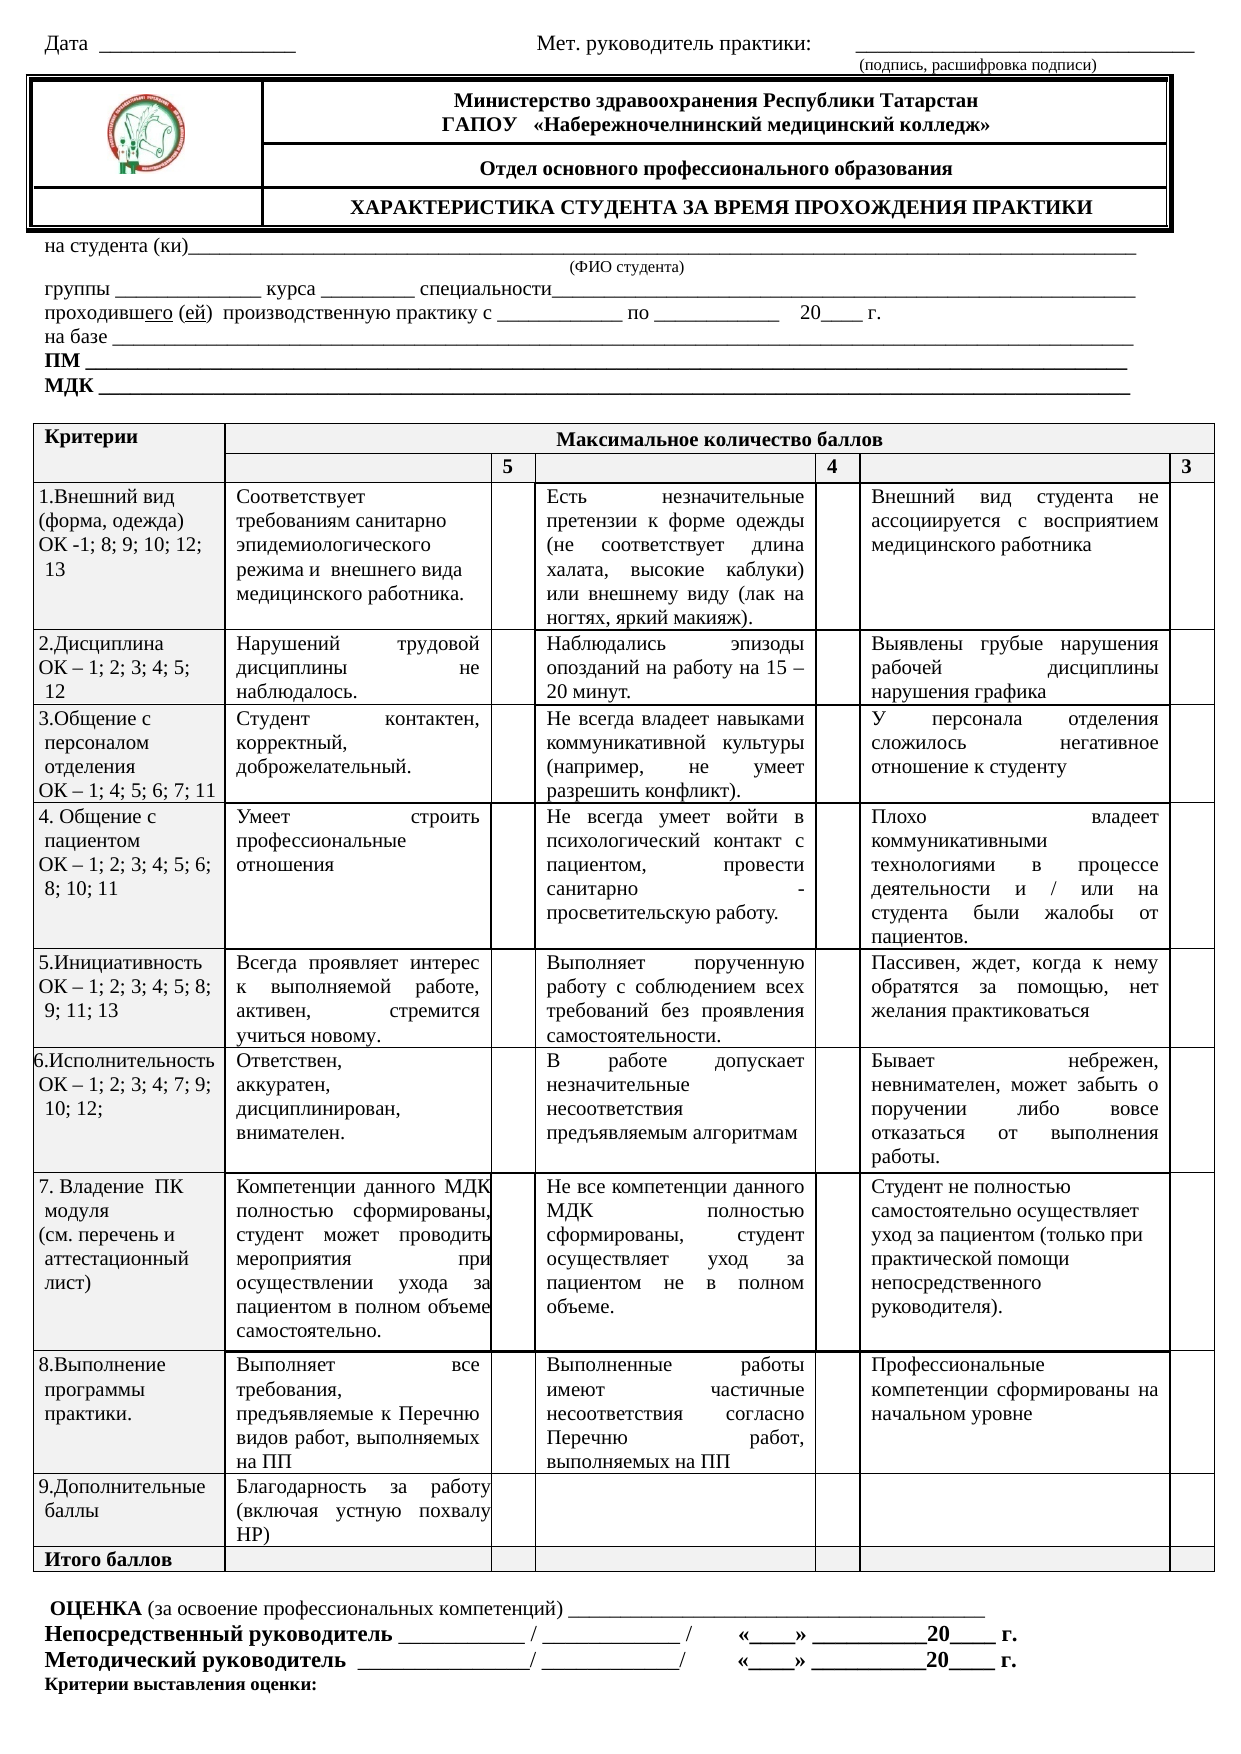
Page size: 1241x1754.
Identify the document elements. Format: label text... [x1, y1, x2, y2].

table_cell [536, 1474, 815, 1546]
table_cell [492, 630, 534, 703]
text на базе __________________________________________________________________________________________________ [44, 324, 1196, 348]
table_cell [817, 1174, 859, 1350]
table_cell 8.Выполнение программы практики. [34, 1351, 224, 1473]
text ПМ ____________________________________________________________________________________________________ [44, 348, 1196, 372]
table_cell [816, 1048, 859, 1172]
table_cell [1171, 949, 1214, 1047]
table_cell Компетенции данного МДК полностью сформированы, студент может проводить мероприятия при осуществлении ухода за пациентом в полном объеме самостоятельно. [226, 1174, 490, 1350]
table_cell 3 [1171, 454, 1214, 482]
table_cell Выявлены грубые нарушения рабочей дисциплины нарушения графика [861, 631, 1169, 703]
table_cell [861, 1547, 1169, 1571]
table_header Максимальное количество баллов [226, 424, 1214, 453]
table_cell [1171, 803, 1214, 948]
table_cell [1171, 630, 1214, 703]
table_cell [817, 484, 859, 629]
table_cell Наблюдались эпизоды опозданий на работу на 15 – 20 минут. [536, 631, 815, 703]
text проходившего (ей) производственную практику с ____________ по ____________ 20____ г. [44, 300, 1196, 324]
table_cell [816, 950, 859, 1047]
table_cell Бывает небрежен, невнимателен, может забыть о поручении либо вовсе отказаться от выполнения работы. [861, 1048, 1169, 1172]
table_header [33, 82, 261, 186]
table_cell Всегда проявляет интерес к выполняемой работе, активен, стремится учиться новому. [226, 950, 491, 1047]
table_cell 4. Общение с пациентом ОК – 1; 2; 3; 4; 5; 6; 8; 10; 11 [34, 803, 224, 948]
table_cell [33, 187, 261, 225]
text на студента (ки)___________________________________________________________________________________________ [44, 233, 1196, 257]
picture [107, 94, 185, 174]
table_cell [1171, 1547, 1214, 1571]
table_cell Не всегда владеет навыками коммуникативной культуры (например, не умеет разрешить конфликт). [536, 706, 815, 802]
table_cell [817, 804, 859, 948]
table_cell [492, 1547, 535, 1571]
table_cell 7. Владение ПК модуля (см. перечень и аттестационный лист) [34, 1173, 224, 1350]
table_cell 5.Инициативность ОК – 1; 2; 3; 4; 5; 8; 9; 11; 13 [34, 949, 224, 1047]
table_cell Пассивен, ждет, когда к нему обратятся за помощью, нет желания практиковаться [861, 950, 1169, 1047]
table_cell [816, 1353, 859, 1473]
table_cell [1171, 1173, 1214, 1350]
table_cell [861, 454, 1169, 482]
table_cell Плохо владеет коммуникативными технологиями в процессе деятельности и / или на студента были жалобы от пациентов. [861, 804, 1169, 948]
table_cell [861, 1474, 1169, 1546]
table_cell [536, 1547, 815, 1571]
text Критерии выставления оценки: [44, 1673, 1196, 1694]
table_cell [1171, 1048, 1214, 1172]
table_header Министерство здравоохранения Республики Татарстан ГАПОУ «Набережночелнинский медицинский колледж» [264, 82, 1166, 142]
table_cell Внешний вид студента не ассоциируется с восприятием медицинского работника [861, 484, 1169, 629]
table_cell В работе допускает незначительные несоответствия предъявляемым алгоритмам [536, 1048, 815, 1172]
table_cell 6.Исполнительность ОК – 1; 2; 3; 4; 7; 9; 10; 12; [34, 1048, 224, 1172]
table_cell [492, 483, 534, 629]
table_cell [492, 950, 535, 1047]
table_cell Благодарность за работу (включая устную похвалу НР) [226, 1474, 491, 1546]
table_cell [226, 454, 491, 482]
text Непосредственный руководитель ___________ / ____________ / «____» __________20____ г. [44, 1620, 1196, 1647]
table_cell [817, 631, 859, 703]
table_cell 5 [492, 454, 535, 482]
table_cell 9.Дополнительные баллы [34, 1474, 224, 1546]
table_cell ХАРАКТЕРИСТИКА СТУДЕНТА ЗА ВРЕМЯ ПРОХОЖДЕНИЯ ПРАКТИКИ [264, 189, 1166, 225]
table_cell [492, 1174, 534, 1350]
table_cell [816, 1474, 859, 1546]
table_cell [226, 1547, 491, 1571]
table_cell [1171, 1474, 1214, 1546]
table_cell 4 [816, 454, 859, 482]
table_cell [816, 1547, 859, 1571]
table_cell У персонала отделения сложилось негативное отношение к студенту [861, 706, 1169, 802]
table_cell Не всегда умеет войти в психологический контакт с пациентом, провести санитарно - просветительскую работу. [536, 804, 815, 948]
table_cell Выполняет порученную работу с соблюдением всех требований без проявления самостоятельности. [536, 950, 815, 1047]
text Методический руководитель _______________/ ____________/ «____» __________20____ г. [44, 1647, 1196, 1673]
table_cell Студент контактен, корректный, доброжелательный. [226, 705, 491, 802]
table_cell [1171, 705, 1214, 802]
table_cell Нарушений трудовой дисциплины не наблюдалось. [226, 630, 491, 703]
table_cell Выполняет все требования, предъявляемые к Перечню видов работ, выполняемых на ПП [226, 1353, 491, 1473]
table_cell [492, 1474, 535, 1546]
table_cell [492, 1048, 535, 1172]
table_cell Отдел основного профессионального образования [264, 145, 1166, 186]
table_cell Итого баллов [34, 1547, 224, 1571]
table_cell [536, 454, 815, 482]
table_cell [492, 1353, 535, 1473]
table_cell Студент не полностью самостоятельно осуществляет уход за пациентом (только при практической помощи непосредственного руководителя). [861, 1174, 1169, 1350]
table_cell Есть незначительные претензии к форме одежды (не соответствует длина халата, высокие каблуки) или внешнему виду (лак на ногтях, яркий макияж). [536, 484, 815, 629]
text МДК ___________________________________________________________________________________________________ [44, 372, 1196, 397]
text группы ______________ курса _________ специальности________________________________________________________ [44, 276, 1196, 300]
table_cell [492, 705, 534, 802]
table_cell 3.Общение с персоналом отделения ОК – 1; 4; 5; 6; 7; 11 [34, 705, 224, 802]
table_cell [1171, 1351, 1214, 1473]
text Дата __________________ Мет. руководитель практики: _______________________________ [44, 29, 1196, 55]
table_cell [1171, 483, 1214, 629]
text (ФИО студента) [44, 257, 1196, 276]
table_cell Ответствен, аккуратен, дисциплинирован, внимателен. [226, 1048, 491, 1172]
table_cell Не все компетенции данного МДК полностью сформированы, студент осуществляет уход за пациентом не в полном объеме. [536, 1174, 815, 1350]
table_cell Выполненные работы имеют частичные несоответствия согласно Перечню работ, выполняемых на ПП [536, 1353, 815, 1473]
text ОЦЕНКА (за освоение профессиональных компетенций) ________________________________________ [44, 1596, 1196, 1620]
table_cell Умеет строить профессиональные отношения [226, 804, 490, 948]
table_cell [817, 706, 859, 802]
table_cell Профессиональные компетенции сформированы на начальном уровне [861, 1353, 1169, 1473]
table_header Критерии [34, 424, 224, 482]
table_cell Соответствует требованиям санитарно эпидемиологического режима и внешнего вида медицинского работника. [226, 483, 491, 629]
table_cell 2.Дисциплина ОК – 1; 2; 3; 4; 5; 12 [34, 630, 224, 703]
table_cell 1.Внешний вид (форма, одежда) ОК -1; 8; 9; 10; 12; 13 [34, 483, 224, 629]
text (подпись, расшифровка подписи) [44, 55, 1196, 74]
table_cell [492, 804, 534, 948]
